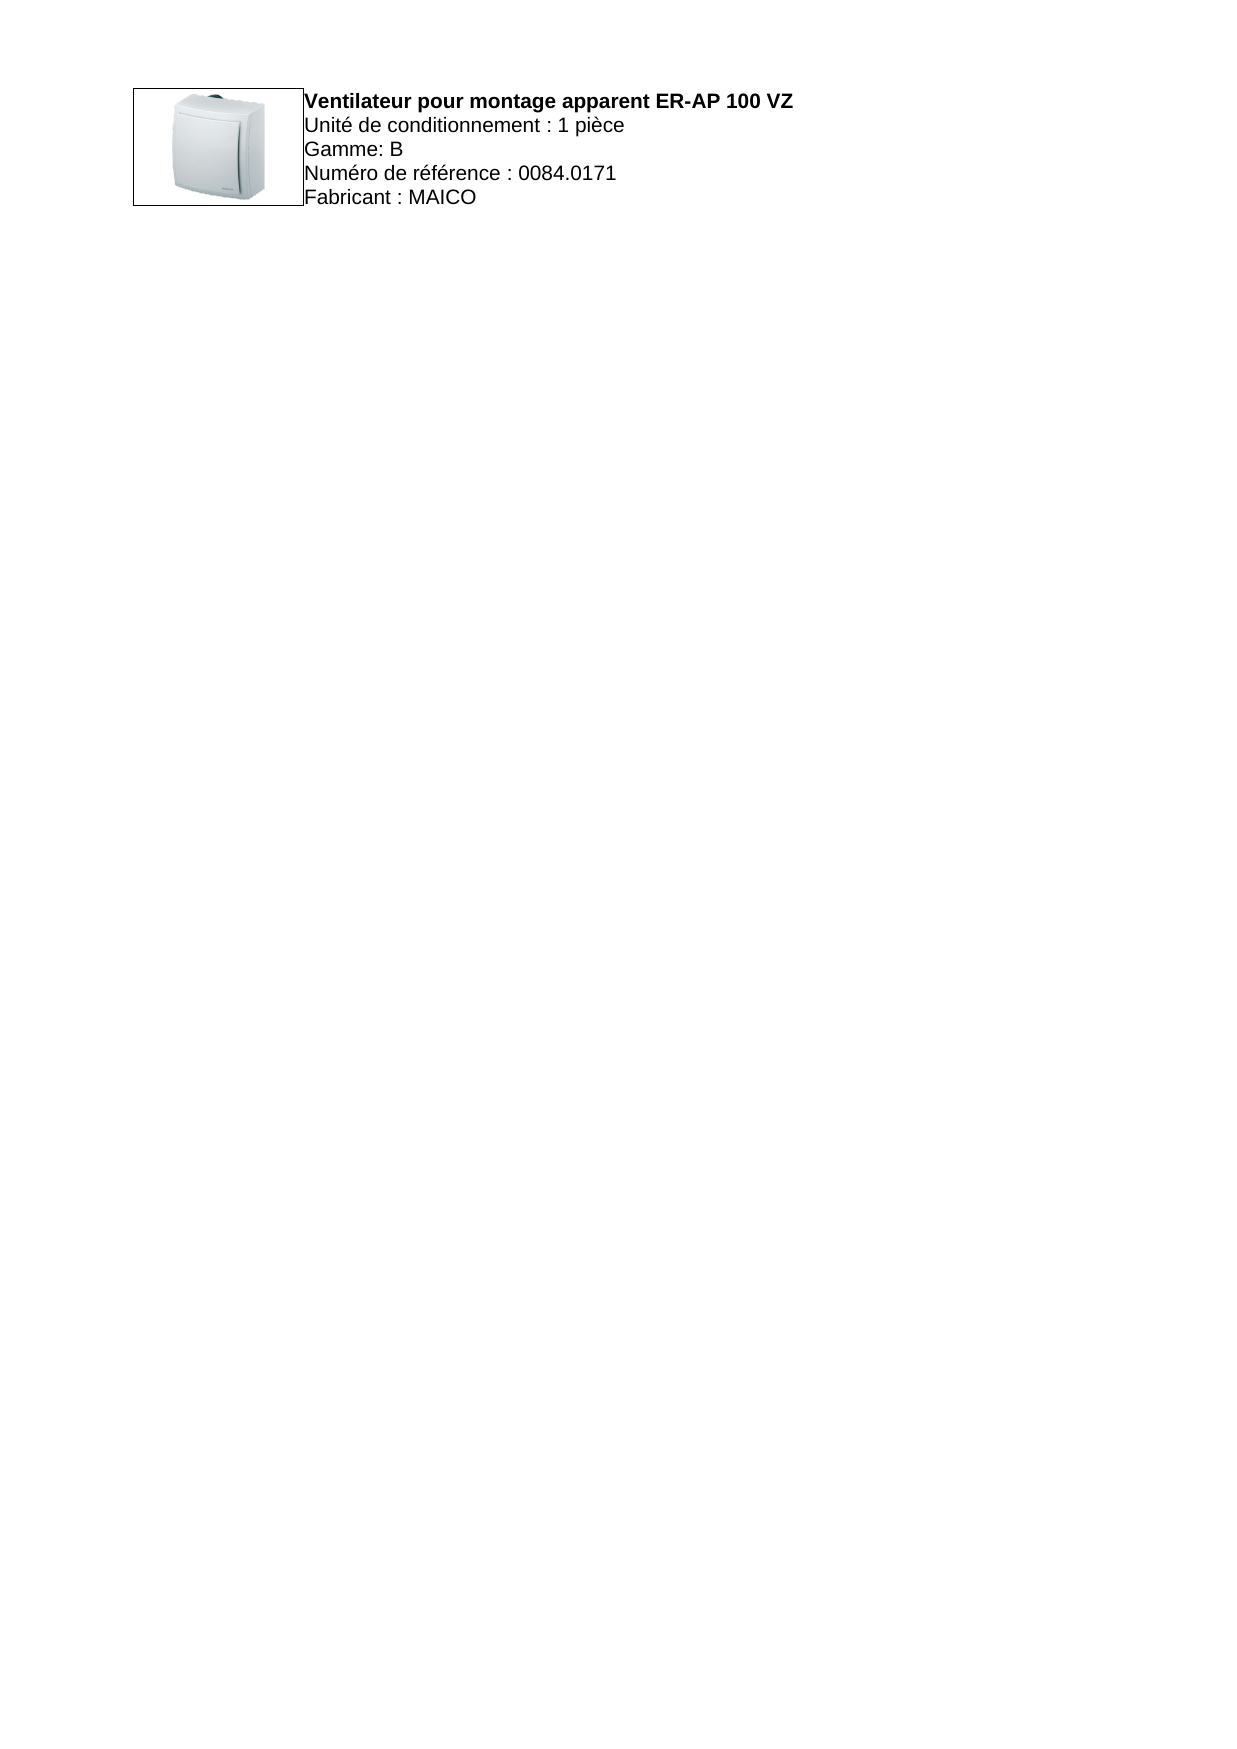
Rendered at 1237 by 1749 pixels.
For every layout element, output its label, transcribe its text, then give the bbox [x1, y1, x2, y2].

picture [134, 89, 303, 205]
text Ventilateur pour montage apparent ER-AP 100 VZUnité de conditionnement : 1 pièceGamme: B Numéro de référence : 0084.0171Fabricant : MAICO [133, 89, 1148, 208]
